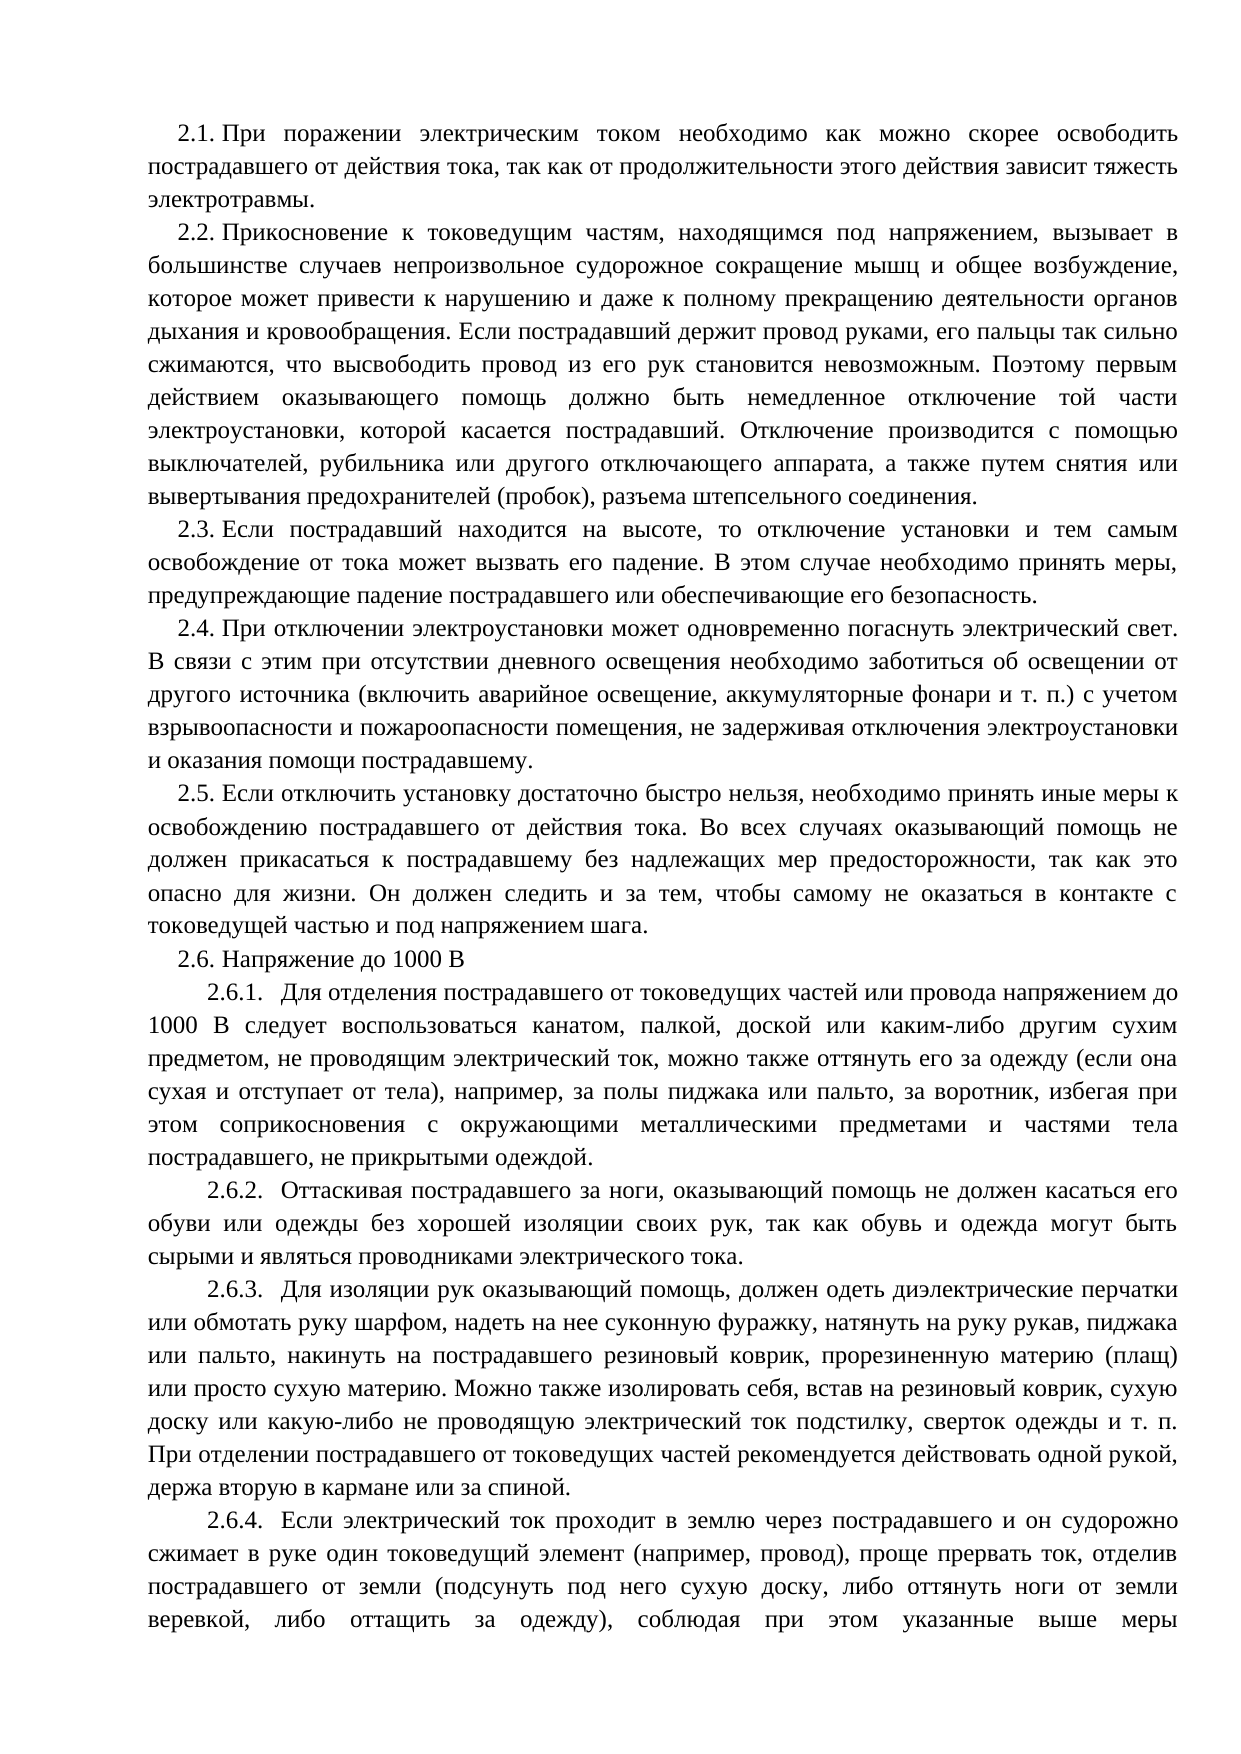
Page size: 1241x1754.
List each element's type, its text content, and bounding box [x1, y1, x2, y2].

list Для отделения пострадавшего от токоведущих частей или провода напряжением до 1000 В следует воспользоваться канатом, палкой, доской или каким-либо другим сухим предметом, не проводящим электрический ток, можно также оттянуть его за одежду (если она сухая и отступает от тела), например, за полы пиджака или пальто, за воротник, избегая при этом соприкосновения с окружающими металлическими предметами и частями тела пострадавшего, не прикрытыми одеждой. [148, 977, 1179, 1171]
list При отключении электроустановки может одновременно погаснуть электрический свет. В связи с этим при отсутствии дневного освещения необходимо заботиться об освещении от другого источника (включить аварийное освещение, аккумуляторные фонари и т. п.) с учетом взрывоопасности и пожароопасности помещения, не задерживая отключения электроустановки и оказания помощи пострадавшему. [148, 613, 1179, 774]
list Если пострадавший находится на высоте, то отключение установки и тем самым освобождение от тока может вызвать его падение. В этом случае необходимо принять меры, предупреждающие падение пострадавшего или обеспечивающие его безопасность. [148, 514, 1179, 609]
list Оттаскивая пострадавшего за ноги, оказывающий помощь не должен касаться его обуви или одежды без хорошей изоляции своих рук, так как обувь и одежда могут быть сырыми и являться проводниками электрического тока. [148, 1175, 1179, 1269]
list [148, 1505, 1179, 1633]
list Напряжение до 1000 В [148, 944, 1179, 972]
list Для изоляции рук оказывающий помощь, должен одеть диэлектрические перчатки или обмотать руку шарфом, надеть на нее суконную фуражку, натянуть на руку рукав, пиджака или пальто, накинуть на пострадавшего резиновый коврик, прорезиненную материю (плащ) или просто сухую материю. Можно также изолировать себя, встав на резиновый коврик, сухую доску или какую-либо не проводящую электрический ток подстилку, сверток одежды и т. п. При отделении пострадавшего от токоведущих частей рекомендуется действовать одной рукой, держа вторую в кармане или за спиной. [148, 1274, 1179, 1501]
list Если отключить установку достаточно быстро нельзя, необходимо принять иные меры к освобождению пострадавшего от действия тока. Во всех случаях оказывающий помощь не должен прикасаться к пострадавшему без надлежащих мер предосторожности, так как это опасно для жизни. Он должен следить и за тем, чтобы самому не оказаться в контакте с токоведущей частью и под напряжением шага. [148, 778, 1179, 939]
list Прикосновение к токоведущим частям, находящимся под напряжением, вызывает в большинстве случаев непроизвольное судорожное сокращение мышц и общее возбуждение, которое может привести к нарушению и даже к полному прекращению деятельности органов дыхания и кровообращения. Если пострадавший держит провод руками, его пальцы так сильно сжимаются, что высвободить провод из его рук становится невозможным. Поэтому первым действием оказывающего помощь должно быть немедленное отключение той части электроустановки, которой касается пострадавший. Отключение производится с помощью выключателей, рубильника или другого отключающего аппарата, а также путем снятия или вывертывания предохранителей (пробок), разъема штепсельного соединения. [148, 217, 1179, 510]
list При поражении электрическим током необходимо как можно скорее освободить пострадавшего от действия тока, так как от продолжительности этого действия зависит тяжесть электротравмы. [148, 118, 1179, 213]
